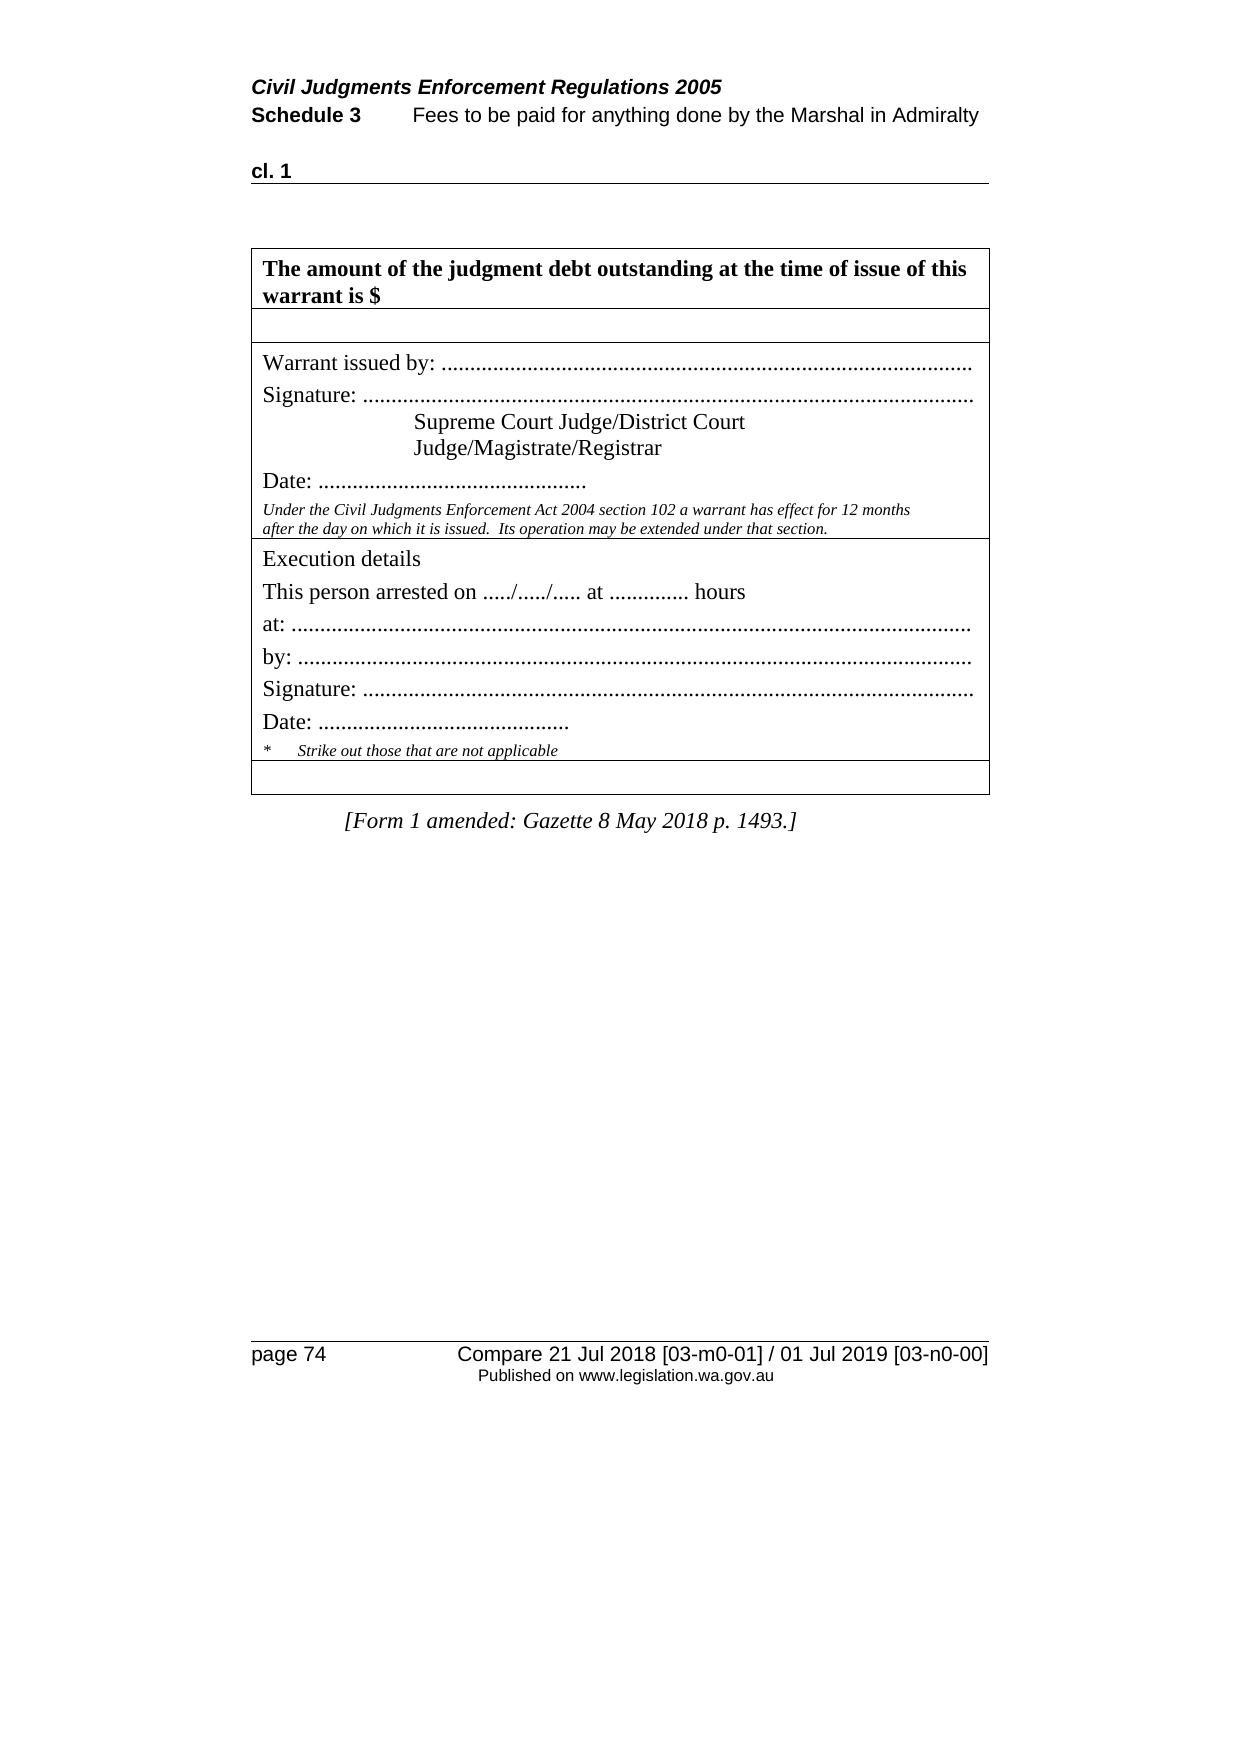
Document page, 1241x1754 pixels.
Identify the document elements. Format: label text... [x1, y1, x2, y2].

text [Form 1 amended: Gazette 8 May 2018 p. 1493.] [251, 807, 989, 833]
table_cell Execution details This person arrested on ...../...../..... at .............. hours at: ....................................................................................................................... by: ...................................................................................................................... Signature: ........................................................................................................... Date: ............................................ * Strike out those that are not applicable [252, 539, 989, 760]
table_cell Warrant issued by: ............................................................................................. Signature: ........................................................................................................... Supreme Court Judge/District Court Judge/Magistrate/Registrar Date: ............................................... Under the Civil Judgments Enforcement Act 2004 section 102 a warrant has effect for 12 months after the day on which it is issued. Its operation may be extended under that section. [252, 343, 989, 538]
table_cell [252, 309, 989, 342]
table_cell The amount of the judgment debt outstanding at the time of issue of this warrant is $ [252, 249, 989, 308]
table_cell [252, 761, 989, 793]
